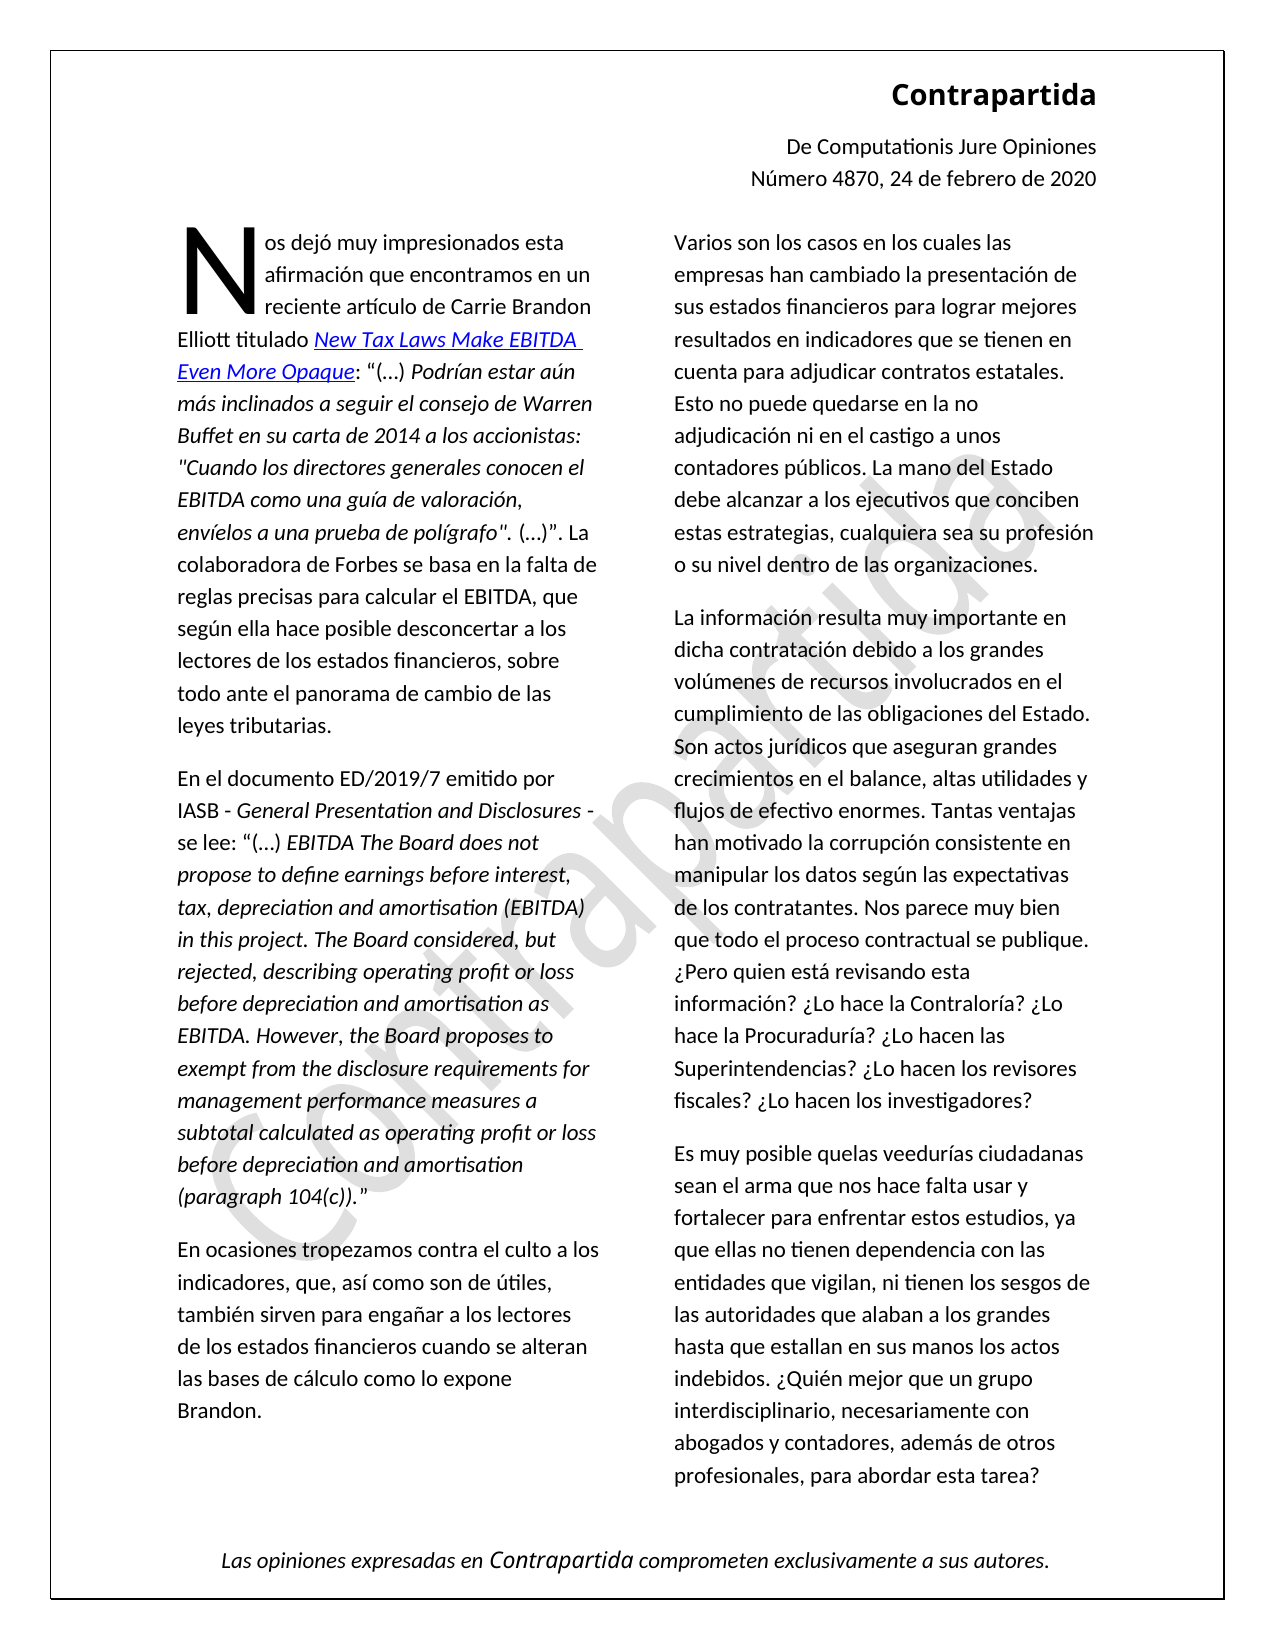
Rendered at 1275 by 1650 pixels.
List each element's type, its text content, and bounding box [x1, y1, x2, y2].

text En el documento ED/2019/7 emitido por IASB - General Presentation and Disclosures - se lee: “(…) EBITDA The Board does not propose to define earnings before interest, tax, depreciation and amortisation (EBITDA) in this project. The Board considered, but rejected, describing operating profit or loss before depreciation and amortisation as EBITDA. However, the Board proposes to exempt from the disclosure requirements for management performance measures a subtotal calculated as operating profit or loss before depreciation and amortisation (paragraph 104(c)).” [177, 764, 600, 1210]
text Varios son los casos en los cuales las empresas han cambiado la presentación de sus estados financieros para lograr mejores resultados en indicadores que se tienen en cuenta para adjudicar contratos estatales. Esto no puede quedarse en la no adjudicación ni en el castigo a unos contadores públicos. La mano del Estado debe alcanzar a los ejecutivos que conciben estas estrategias, cualquiera sea su profesión o su nivel dentro de las organizaciones. [674, 228, 1097, 578]
text os dejó muy impresionados esta afirmación que encontramos en un reciente artículo de Carrie Brandon Elliott titulado New Tax Laws Make EBITDA Even More Opaque: “(…) Podrían estar aún más inclinados a seguir el consejo de Warren Buffet en su carta de 2014 a los accionistas: "Cuando los directores generales conocen el EBITDA como una guía de valoración, envíelos a una prueba de polígrafo". (…)”. La colaboradora de Forbes se basa en la falta de reglas precisas para calcular el EBITDA, que según ella hace posible desconcertar a los lectores de los estados financieros, sobre todo ante el panorama de cambio de las leyes tributarias. [177, 228, 600, 739]
text La información resulta muy importante en dicha contratación debido a los grandes volúmenes de recursos involucrados en el cumplimiento de las obligaciones del Estado. Son actos jurídicos que aseguran grandes crecimientos en el balance, altas utilidades y flujos de efectivo enormes. Tantas ventajas han motivado la corrupción consistente en manipular los datos según las expectativas de los contratantes. Nos parece muy bien que todo el proceso contractual se publique. ¿Pero quien está revisando esta información? ¿Lo hace la Contraloría? ¿Lo hace la Procuraduría? ¿Lo hacen las Superintendencias? ¿Lo hacen los revisores fiscales? ¿Lo hacen los investigadores? [674, 603, 1097, 1114]
text En ocasiones tropezamos contra el culto a los indicadores, que, así como son de útiles, también sirven para engañar a los lectores de los estados financieros cuando se alteran las bases de cálculo como lo expone Brandon. [177, 1235, 600, 1424]
text Es muy posible quelas veedurías ciudadanas sean el arma que nos hace falta usar y fortalecer para enfrentar estos estudios, ya que ellas no tienen dependencia con las entidades que vigilan, ni tienen los sesgos de las autoridades que alaban a los grandes hasta que estallan en sus manos los actos indebidos. ¿Quién mejor que un grupo interdisciplinario, necesariamente con abogados y contadores, además de otros profesionales, para abordar esta tarea? [674, 1139, 1097, 1489]
